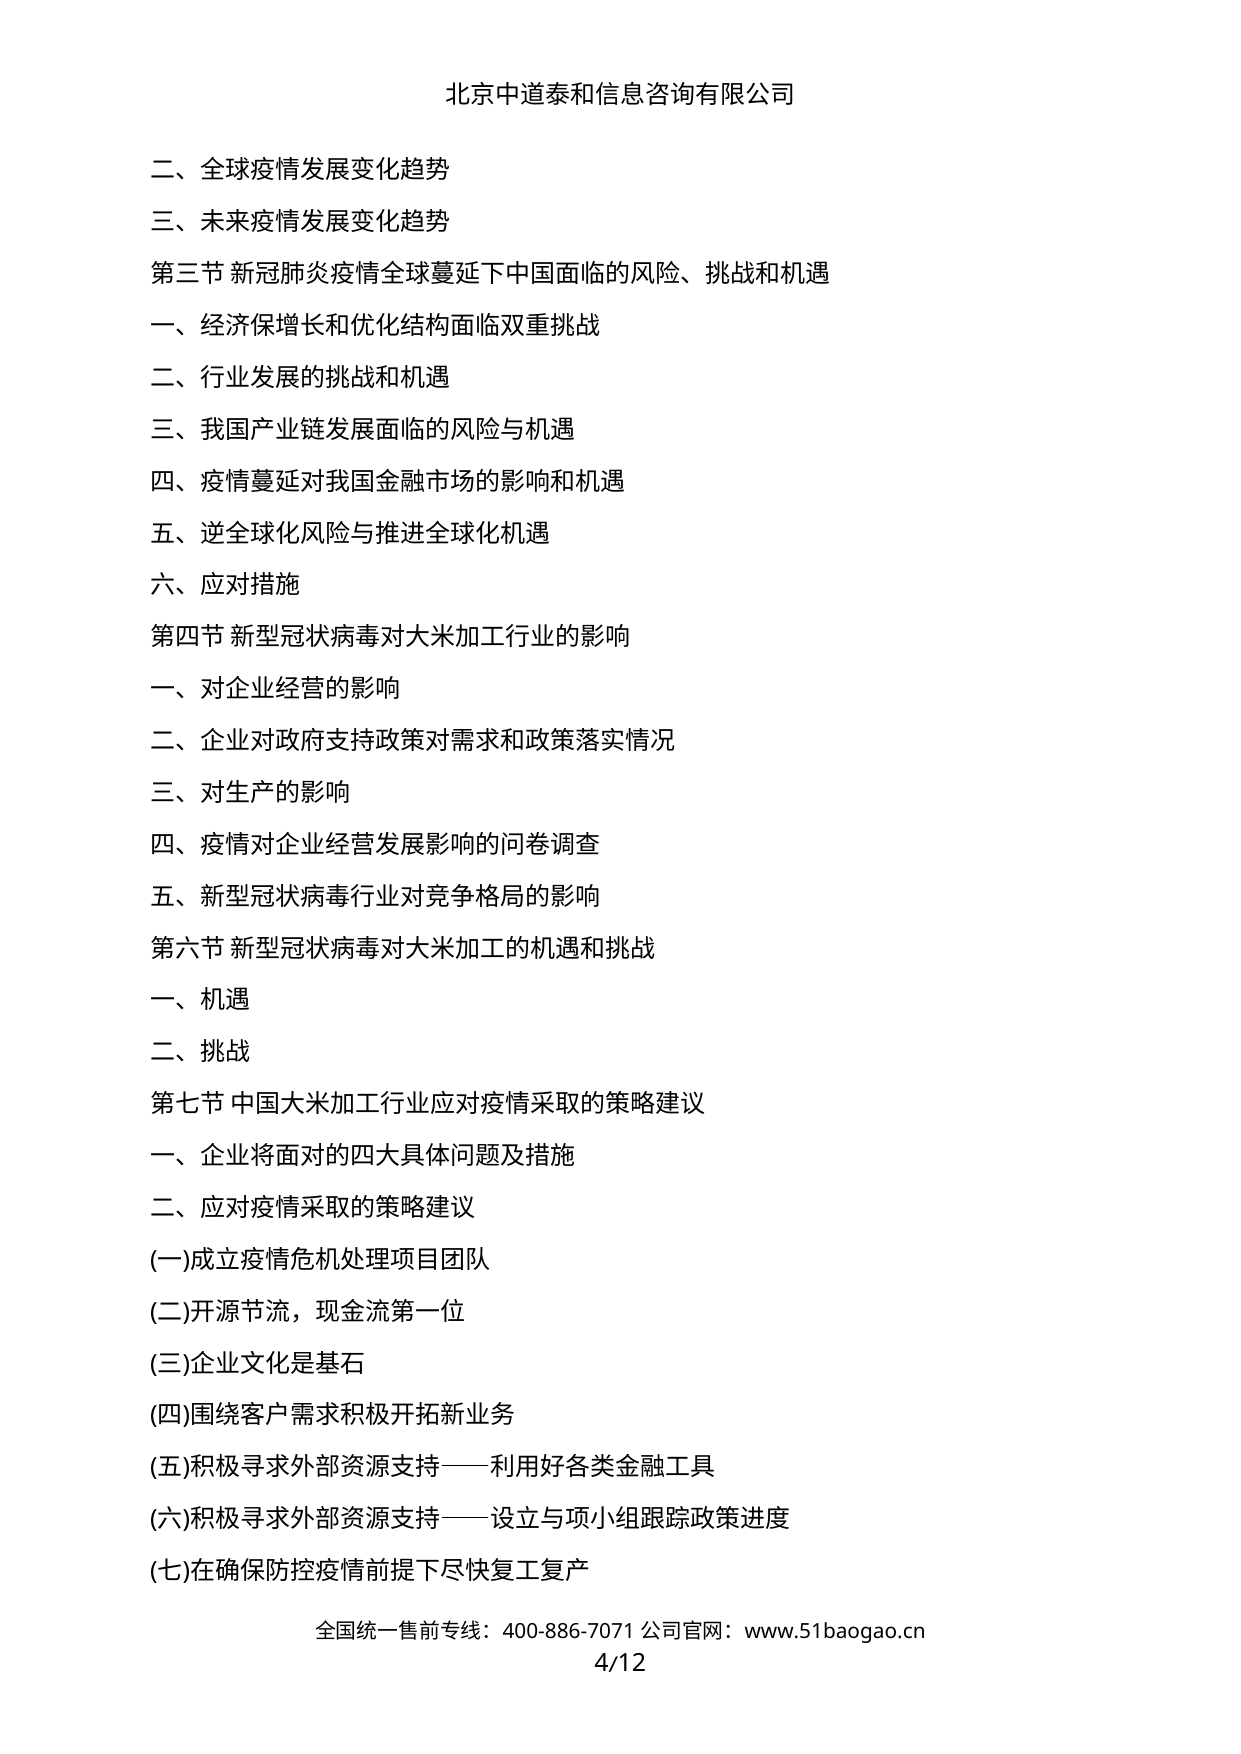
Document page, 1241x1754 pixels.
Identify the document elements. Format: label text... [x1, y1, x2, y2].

text 二、全球疫情发展变化趋势 [150, 150, 1090, 186]
text 四、疫情对企业经营发展影响的问卷调查 [150, 824, 1090, 861]
text 一、机遇 [150, 980, 1090, 1016]
text (二)开源节流，现金流第一位 [150, 1291, 1090, 1327]
text 第七节 中国大米加工行业应对疫情采取的策略建议 [150, 1084, 1090, 1120]
text 一、对企业经营的影响 [150, 669, 1090, 705]
text 二、应对疫情采取的策略建议 [150, 1187, 1090, 1224]
text 二、企业对政府支持政策对需求和政策落实情况 [150, 721, 1090, 757]
text (六)积极寻求外部资源支持——设立与项小组跟踪政策进度 [150, 1499, 1090, 1535]
text 第四节 新型冠状病毒对大米加工行业的影响 [150, 617, 1090, 653]
text 一、企业将面对的四大具体问题及措施 [150, 1136, 1090, 1172]
text 六、应对措施 [150, 565, 1090, 601]
text 第三节 新冠肺炎疫情全球蔓延下中国面临的风险、挑战和机遇 [150, 254, 1090, 290]
text 四、疫情蔓延对我国金融市场的影响和机遇 [150, 461, 1090, 497]
text 一、经济保增长和优化结构面临双重挑战 [150, 306, 1090, 342]
text 二、行业发展的挑战和机遇 [150, 357, 1090, 394]
text 三、我国产业链发展面临的风险与机遇 [150, 409, 1090, 446]
text (四)围绕客户需求积极开拓新业务 [150, 1395, 1090, 1431]
text 三、对生产的影响 [150, 772, 1090, 809]
text 二、挑战 [150, 1032, 1090, 1068]
text (五)积极寻求外部资源支持——利用好各类金融工具 [150, 1447, 1090, 1483]
text (一)成立疫情危机处理项目团队 [150, 1239, 1090, 1276]
text 五、新型冠状病毒行业对竞争格局的影响 [150, 876, 1090, 912]
text 五、逆全球化风险与推进全球化机遇 [150, 513, 1090, 549]
text 三、未来疫情发展变化趋势 [150, 202, 1090, 238]
text 第六节 新型冠状病毒对大米加工的机遇和挑战 [150, 928, 1090, 964]
text (七)在确保防控疫情前提下尽快复工复产 [150, 1551, 1090, 1587]
text (三)企业文化是基石 [150, 1343, 1090, 1379]
